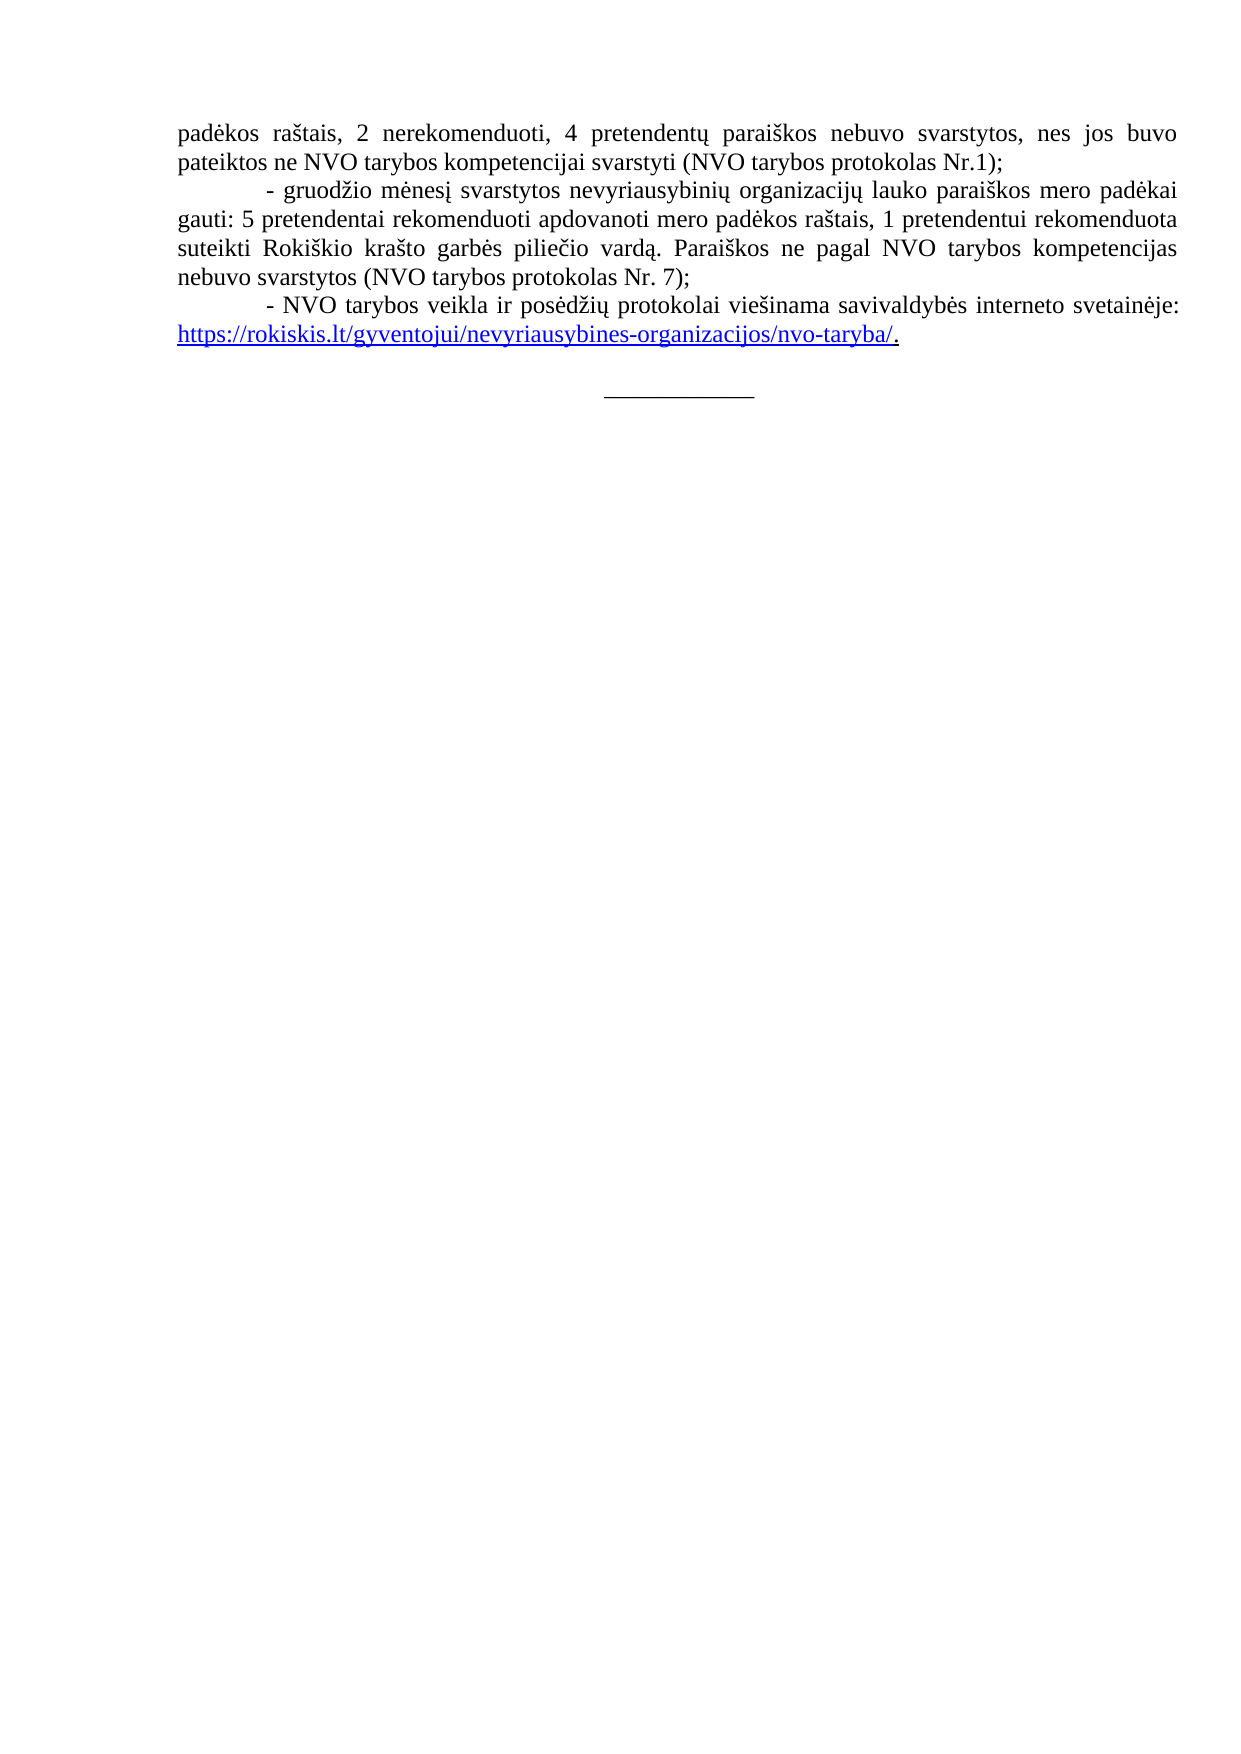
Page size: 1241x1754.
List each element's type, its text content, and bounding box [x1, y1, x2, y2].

text - gruodžio mėnesį svarstytos nevyriausybinių organizacijų lauko paraiškos mero padėkai gauti: 5 pretendentai rekomenduoti apdovanoti mero padėkos raštais, 1 pretendentui rekomenduota suteikti Rokiškio krašto garbės piliečio vardą. Paraiškos ne pagal NVO tarybos kompetencijas nebuvo svarstytos (NVO tarybos protokolas Nr. 7); [177, 176, 1178, 291]
text ____________ [177, 372, 1181, 401]
text - NVO tarybos veikla ir posėdžių protokolai viešinama savivaldybės interneto svetainėje: https://rokiskis.lt/gyventojui/nevyriausybines-organizacijos/nvo-taryba/. [177, 291, 1181, 348]
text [177, 118, 1178, 176]
